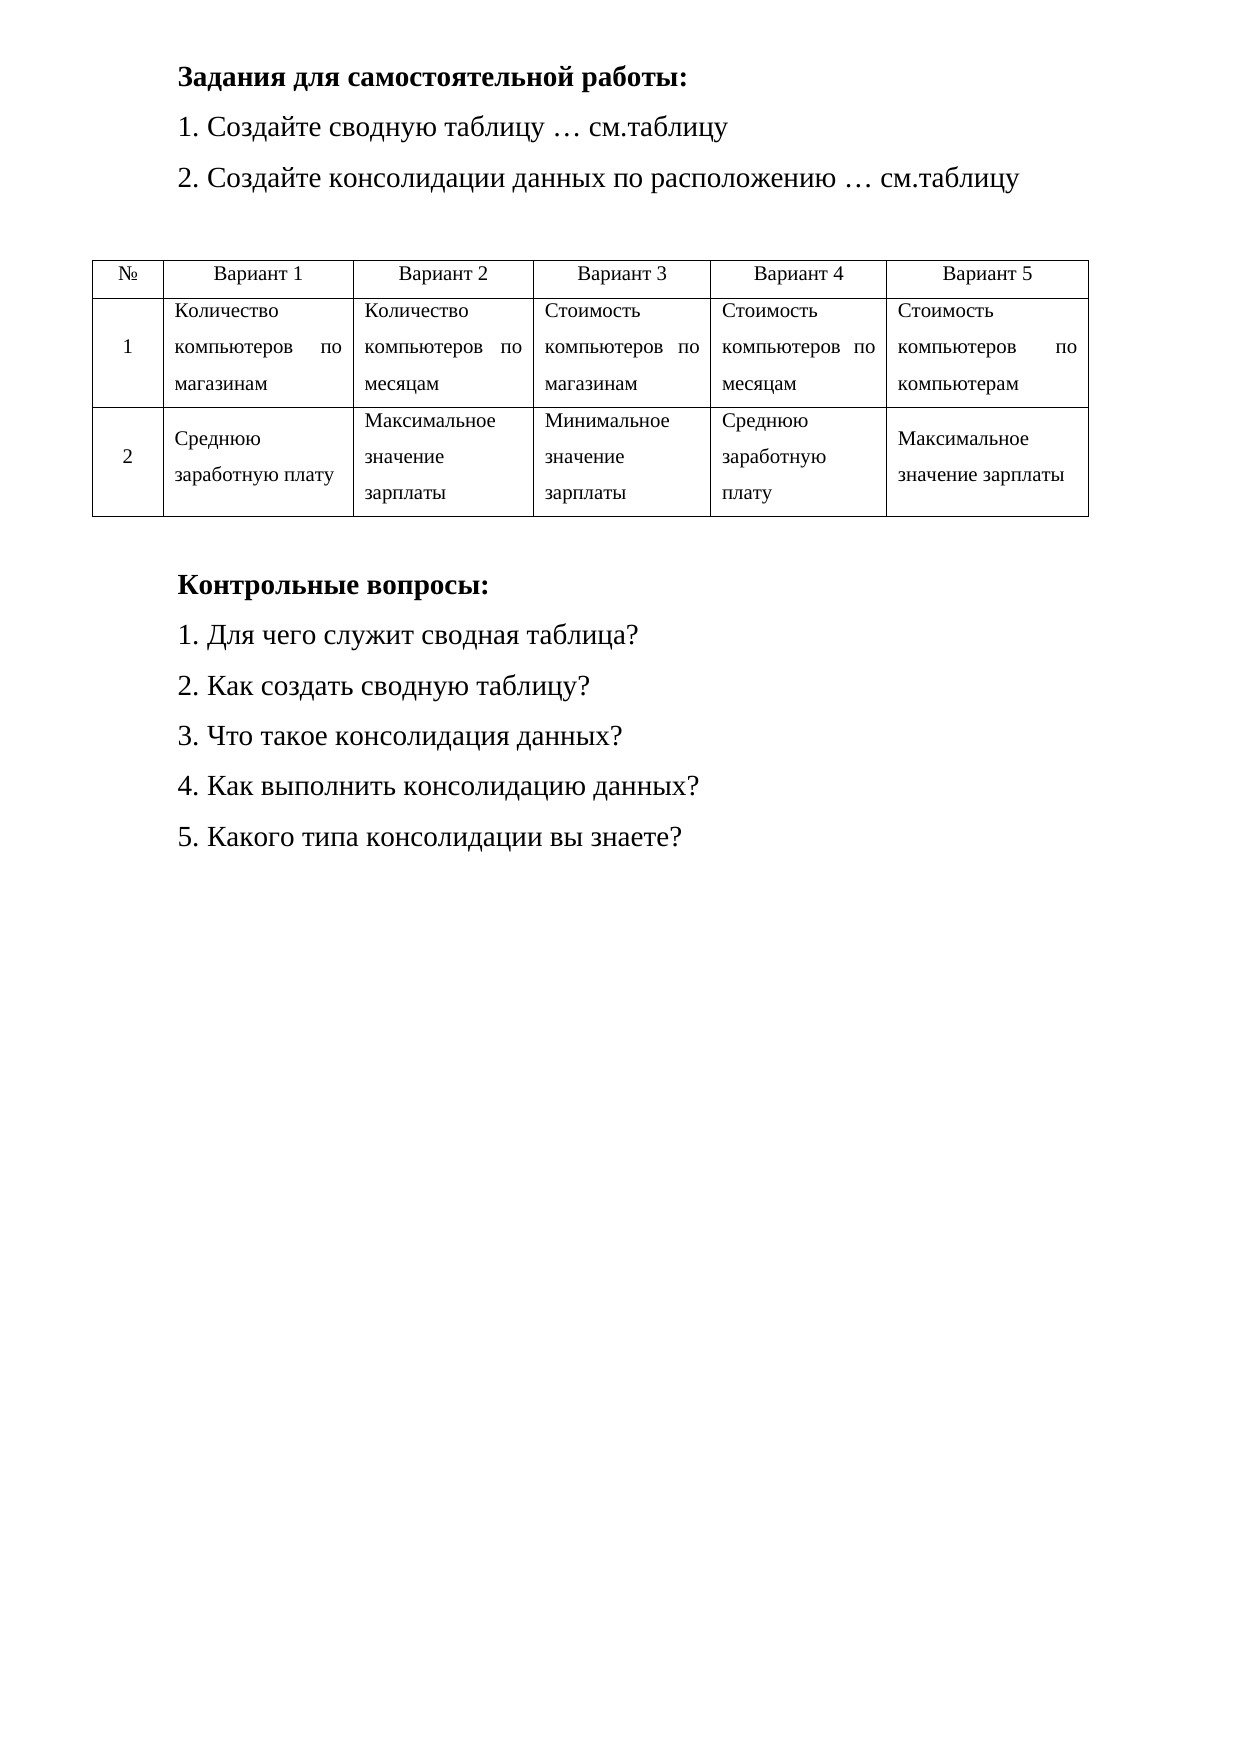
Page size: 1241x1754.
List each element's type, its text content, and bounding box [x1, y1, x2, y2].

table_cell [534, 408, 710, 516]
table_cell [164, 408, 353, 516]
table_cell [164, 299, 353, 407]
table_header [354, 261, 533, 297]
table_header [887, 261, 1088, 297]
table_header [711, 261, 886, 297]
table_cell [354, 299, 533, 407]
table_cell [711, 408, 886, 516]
list Как выполнить консолидацию данных? [103, 768, 1152, 802]
list Как создать сводную таблицу? [103, 668, 1152, 701]
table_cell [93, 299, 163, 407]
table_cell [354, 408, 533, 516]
list Что такое консолидация данных? [103, 718, 1152, 752]
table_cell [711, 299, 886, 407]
list Создайте консолидации данных по расположению … см.таблицу [103, 160, 1152, 193]
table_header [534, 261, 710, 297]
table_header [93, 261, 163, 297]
text Задания для самостоятельной работы: [103, 59, 1152, 93]
list Создайте сводную таблицу … см.таблицу [103, 109, 1152, 143]
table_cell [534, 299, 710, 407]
list Какого типа консолидации вы знаете? [103, 819, 1152, 852]
list Для чего служит сводная таблица? [103, 617, 1152, 651]
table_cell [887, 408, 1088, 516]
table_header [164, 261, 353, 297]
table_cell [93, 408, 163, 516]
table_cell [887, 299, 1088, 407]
text Контрольные вопросы: [103, 567, 1152, 601]
